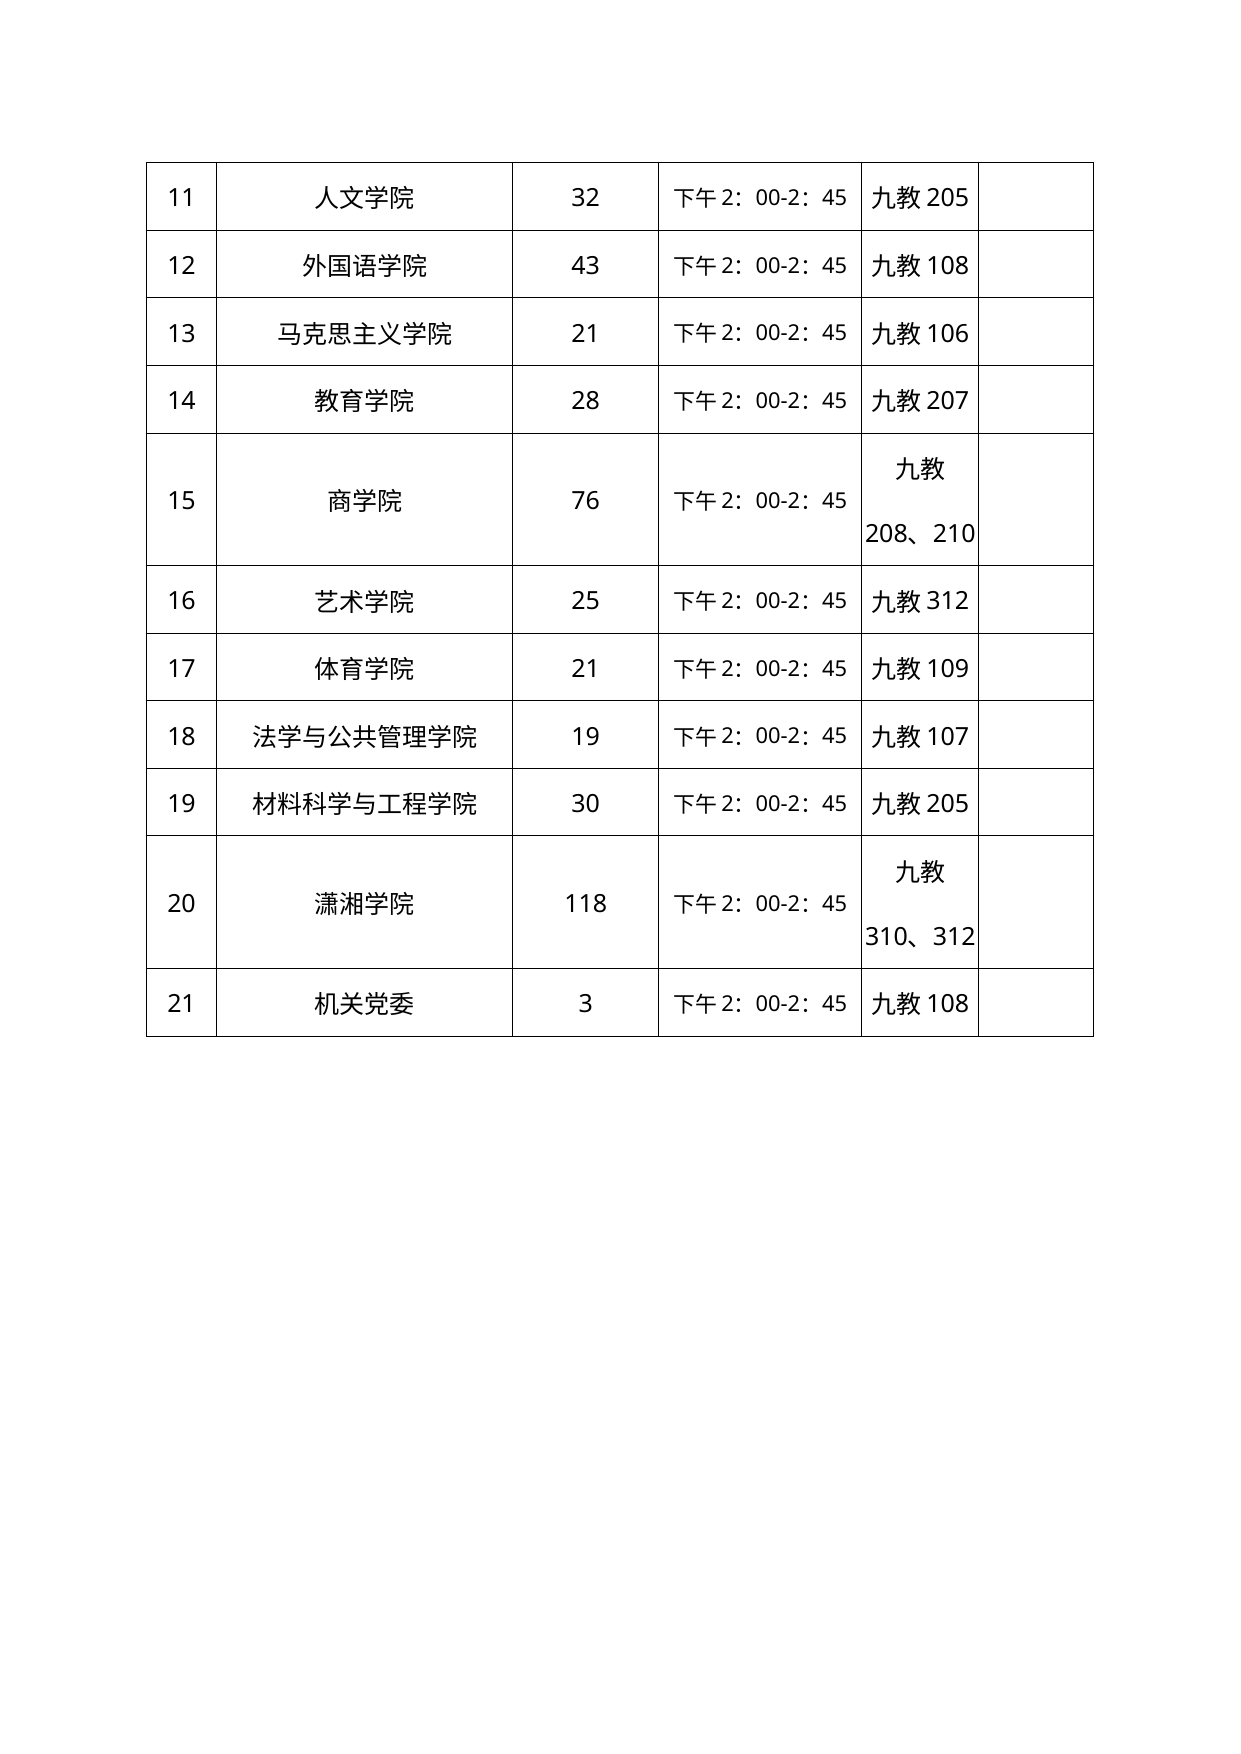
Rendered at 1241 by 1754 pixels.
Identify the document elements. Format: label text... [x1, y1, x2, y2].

table_cell [979, 298, 1093, 365]
table_cell 九教207 [862, 366, 978, 432]
table_cell 下午2：00-2：45 [659, 163, 861, 229]
table_cell 九教208、210 [862, 434, 978, 565]
table_cell 九教310、312 [862, 836, 978, 968]
table_cell 九教312 [862, 566, 978, 633]
table_cell [979, 366, 1093, 432]
table_cell 教育学院 [217, 366, 512, 432]
table_cell 九教108 [862, 231, 978, 297]
table_cell [979, 434, 1093, 565]
table_cell 3 [513, 969, 658, 1036]
table_cell 下午2：00-2：45 [659, 231, 861, 297]
table_cell 21 [147, 969, 216, 1036]
table_cell 19 [147, 769, 216, 835]
table_cell 下午2：00-2：45 [659, 769, 861, 835]
table_cell 体育学院 [217, 634, 512, 700]
table_cell 九教205 [862, 769, 978, 835]
table_cell 21 [513, 298, 658, 365]
table_cell 32 [513, 163, 658, 229]
table_cell 118 [513, 836, 658, 968]
table_cell 艺术学院 [217, 566, 512, 633]
table_cell 15 [147, 434, 216, 565]
table_cell 12 [147, 231, 216, 297]
table_cell 28 [513, 366, 658, 432]
table_cell [979, 969, 1093, 1036]
table_cell 17 [147, 634, 216, 700]
table_cell 21 [513, 634, 658, 700]
table_cell 43 [513, 231, 658, 297]
table_cell 13 [147, 298, 216, 365]
table_cell 九教205 [862, 163, 978, 229]
table_cell 九教107 [862, 701, 978, 768]
table_cell 九教109 [862, 634, 978, 700]
table_cell 下午2：00-2：45 [659, 836, 861, 968]
table_cell 法学与公共管理学院 [217, 701, 512, 768]
table_cell 下午2：00-2：45 [659, 634, 861, 700]
table_cell 76 [513, 434, 658, 565]
table_cell [979, 163, 1093, 229]
table_cell 材料科学与工程学院 [217, 769, 512, 835]
table_cell 11 [147, 163, 216, 229]
table_cell 商学院 [217, 434, 512, 565]
table_cell 九教106 [862, 298, 978, 365]
table_cell 18 [147, 701, 216, 768]
table_cell 25 [513, 566, 658, 633]
table_cell 下午2：00-2：45 [659, 434, 861, 565]
table_cell 14 [147, 366, 216, 432]
table_cell 外国语学院 [217, 231, 512, 297]
table_cell 下午2：00-2：45 [659, 366, 861, 432]
table_cell 30 [513, 769, 658, 835]
table_cell 下午2：00-2：45 [659, 969, 861, 1036]
table_cell [979, 701, 1093, 768]
table_cell 机关党委 [217, 969, 512, 1036]
table_cell 潇湘学院 [217, 836, 512, 968]
table_cell [979, 836, 1093, 968]
table_cell [979, 634, 1093, 700]
table_cell [979, 566, 1093, 633]
table_cell 下午2：00-2：45 [659, 566, 861, 633]
table_cell [979, 769, 1093, 835]
table_cell 马克思主义学院 [217, 298, 512, 365]
table_cell 20 [147, 836, 216, 968]
table_cell 19 [513, 701, 658, 768]
table_cell 九教108 [862, 969, 978, 1036]
table_cell 下午2：00-2：45 [659, 701, 861, 768]
table_cell 人文学院 [217, 163, 512, 229]
table_cell 下午2：00-2：45 [659, 298, 861, 365]
table_cell 16 [147, 566, 216, 633]
table_cell [979, 231, 1093, 297]
